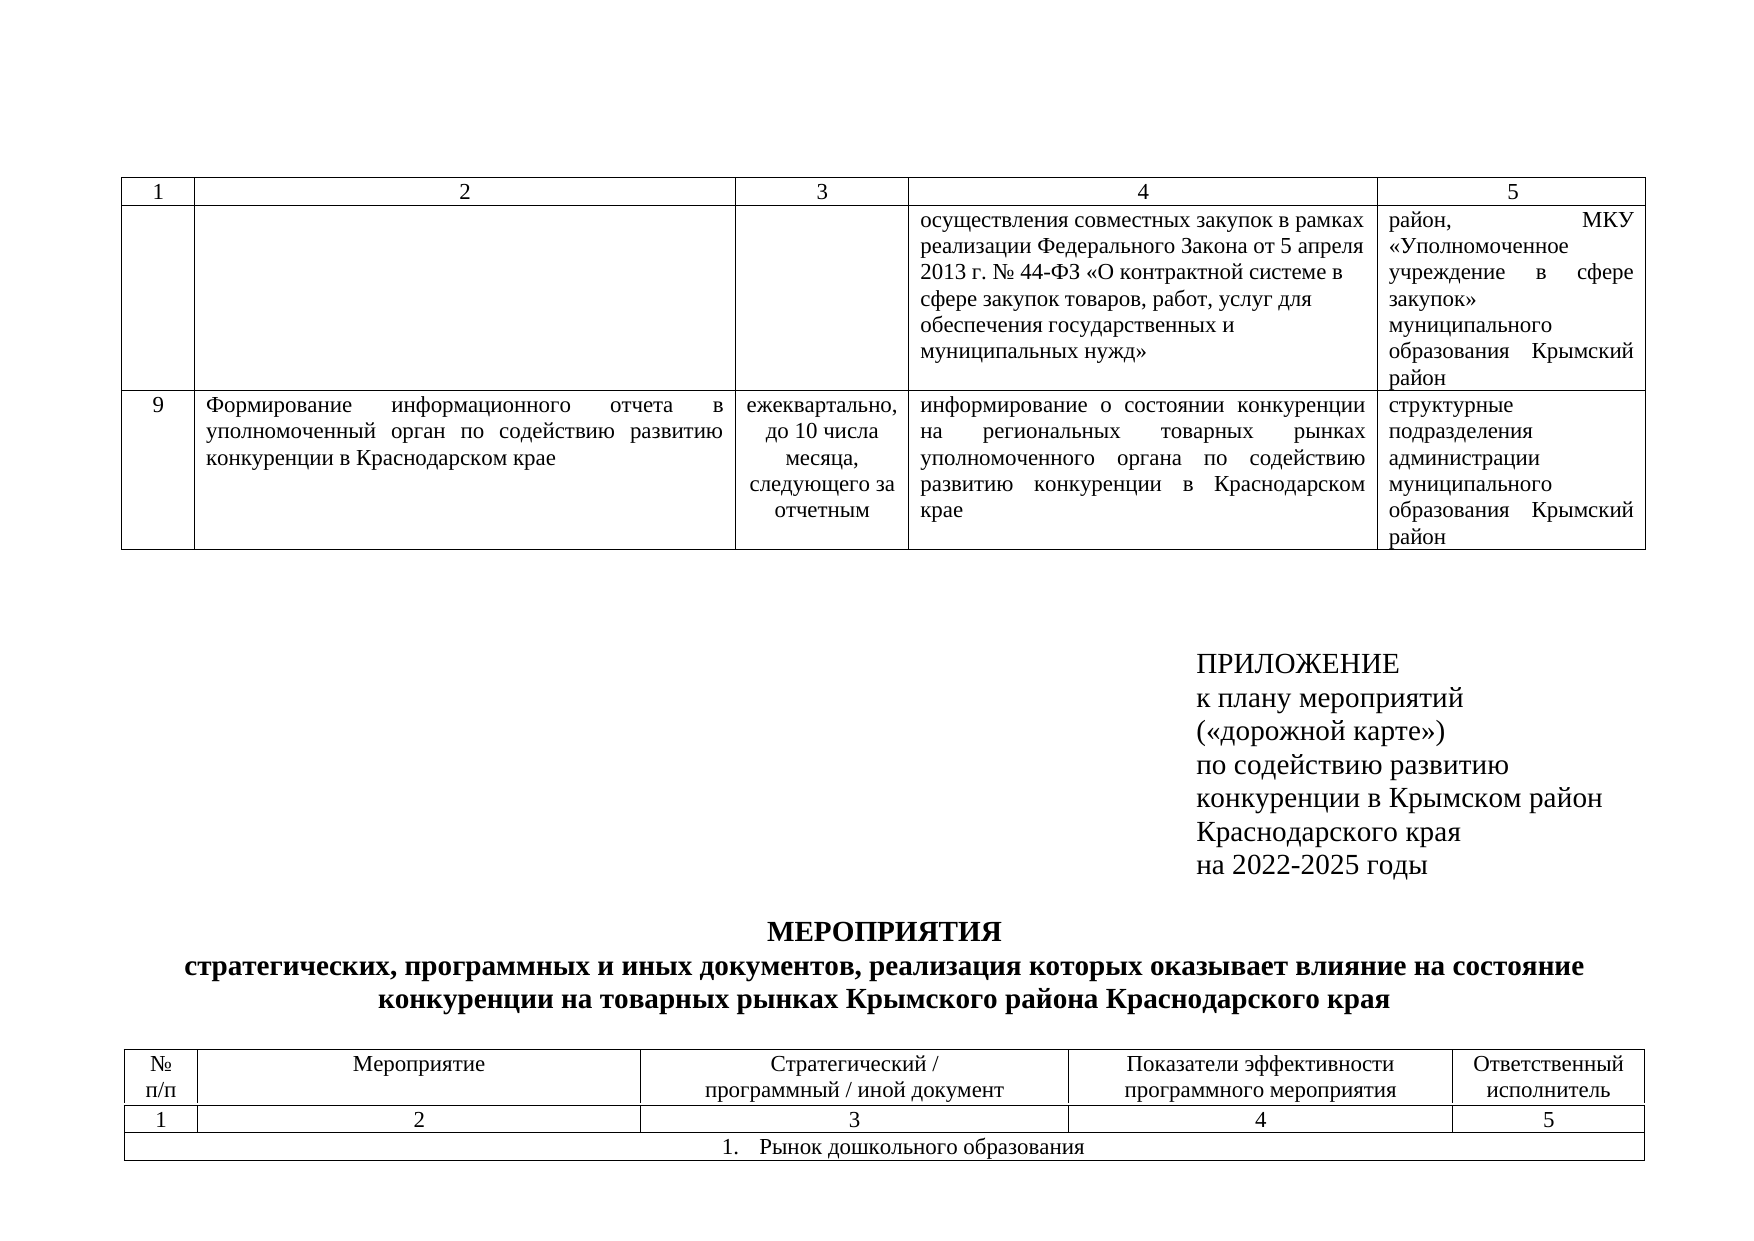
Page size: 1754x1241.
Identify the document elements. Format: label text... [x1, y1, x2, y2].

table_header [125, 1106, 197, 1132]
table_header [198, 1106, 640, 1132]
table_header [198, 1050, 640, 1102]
text конкуренции на товарных рынках Крымского района Краснодарского края [133, 982, 1636, 1015]
text («дорожной карте») [1196, 713, 1636, 747]
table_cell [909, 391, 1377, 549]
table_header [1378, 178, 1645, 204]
text по содействию развитию [1196, 747, 1636, 780]
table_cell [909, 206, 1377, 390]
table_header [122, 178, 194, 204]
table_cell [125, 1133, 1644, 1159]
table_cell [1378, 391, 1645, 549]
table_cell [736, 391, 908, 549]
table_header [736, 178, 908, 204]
text на 2022-2025 годы [1196, 847, 1636, 881]
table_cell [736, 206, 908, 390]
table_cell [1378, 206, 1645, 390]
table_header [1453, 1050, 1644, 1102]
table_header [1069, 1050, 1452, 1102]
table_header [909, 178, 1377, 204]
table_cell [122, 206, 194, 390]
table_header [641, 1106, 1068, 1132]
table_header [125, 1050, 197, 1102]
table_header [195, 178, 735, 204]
text Краснодарского края [1196, 814, 1636, 847]
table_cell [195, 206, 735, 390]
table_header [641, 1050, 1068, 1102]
text конкуренции в Крымском район [1196, 780, 1636, 814]
text ПРИЛОЖЕНИЕ [1196, 646, 1636, 680]
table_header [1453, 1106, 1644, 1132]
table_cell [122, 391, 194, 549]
text стратегических, программных и иных документов, реализация которых оказывает влияние на состояние [133, 948, 1636, 982]
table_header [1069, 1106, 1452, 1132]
text к плану мероприятий [1196, 680, 1636, 713]
text МЕРОПРИЯТИЯ [133, 914, 1636, 948]
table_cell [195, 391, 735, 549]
